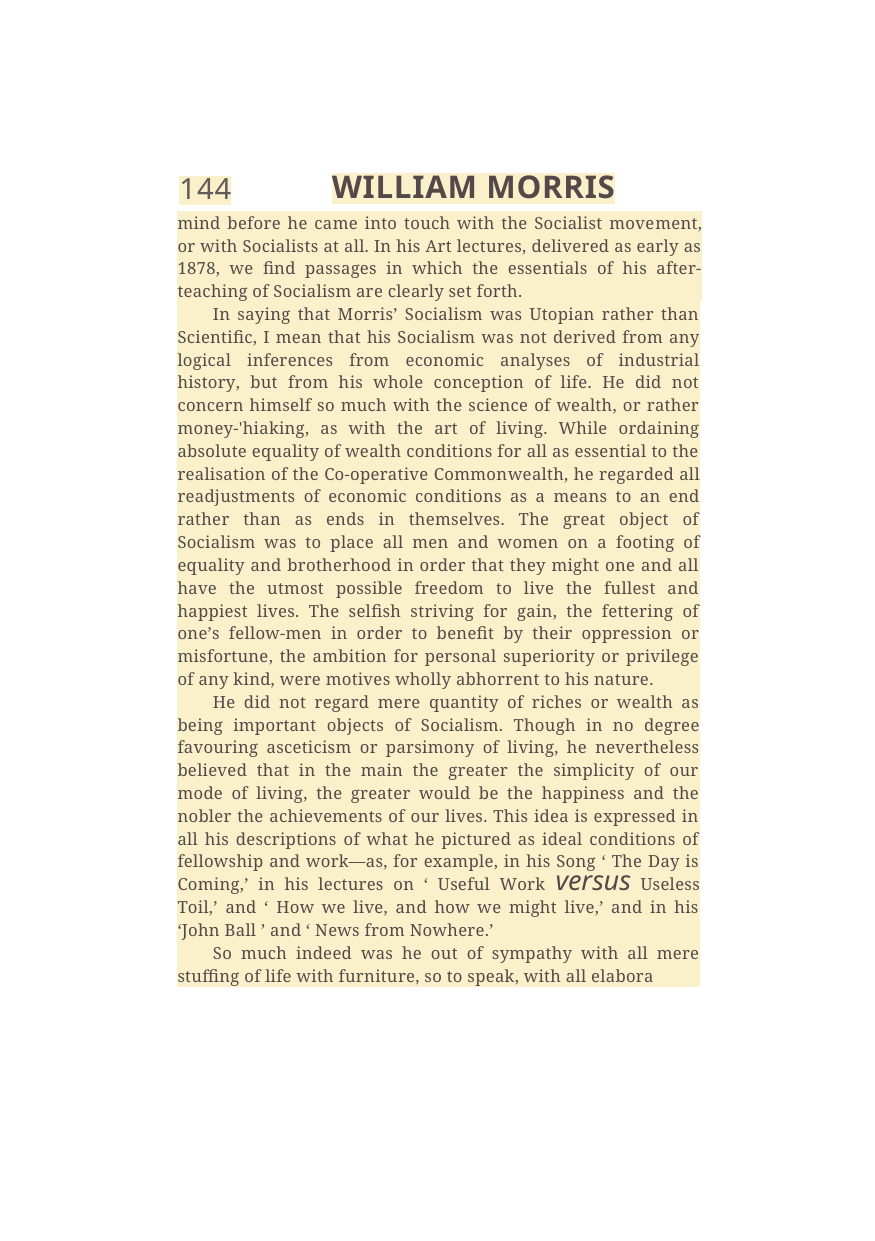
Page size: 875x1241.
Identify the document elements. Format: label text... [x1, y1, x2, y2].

text mind before he came into touch with the Socialist movement, or with Socialists at all. In his Art lectures, delivered as early as 1878, we find passages in which the essentials of his after-teaching of Socialism are clearly set forth. [177, 211, 702, 302]
text In saying that Morris’ Socialism was Utopian rather than Scientific, I mean that his Socialism was not derived from any logical inferences from economic analyses of industrial history, but from his whole conception of life. He did not concern himself so much with the science of wealth, or rather money-'hiaking, as with the art of living. While ordaining absolute equality of wealth conditions for all as essential to the realisation of the Co-operative Commonwealth, he regarded all readjustments of economic conditions as a means to an end rather than as ends in themselves. The great object of Socialism was to place all men and women on a footing of equality and brotherhood in order that they might one and all have the utmost possible freedom to live the fullest and happiest lives. The selfish striving for gain, the fettering of one’s fellow-men in order to benefit by their oppression or misfortune, the ambition for personal superiority or privilege of any kind, were motives wholly abhorrent to his nature. [177, 302, 700, 690]
text He did not regard mere quantity of riches or wealth as being important objects of Socialism. Though in no degree favouring asceticism or parsimony of living, he nevertheless believed that in the main the greater the simplicity of our mode of living, the greater would be the happiness and the nobler the achievements of our lives. This idea is expressed in all his descriptions of what he pictured as ideal conditions of fellowship and work—as, for example, in his Song ‘ The Day is Coming,’ in his lectures on ‘ Useful Work versus Useless Toil,’ and ‘ How we live, and how we might live,’ and in his ‘John Ball ’ and ‘ News from Nowhere.’ [177, 690, 700, 941]
text 144 [179, 176, 231, 205]
text So much indeed was he out of sympathy with all mere stuffing of life with furniture, so to speak, with all elabora [177, 941, 700, 987]
text WILLIAM MORRIS [332, 173, 615, 204]
